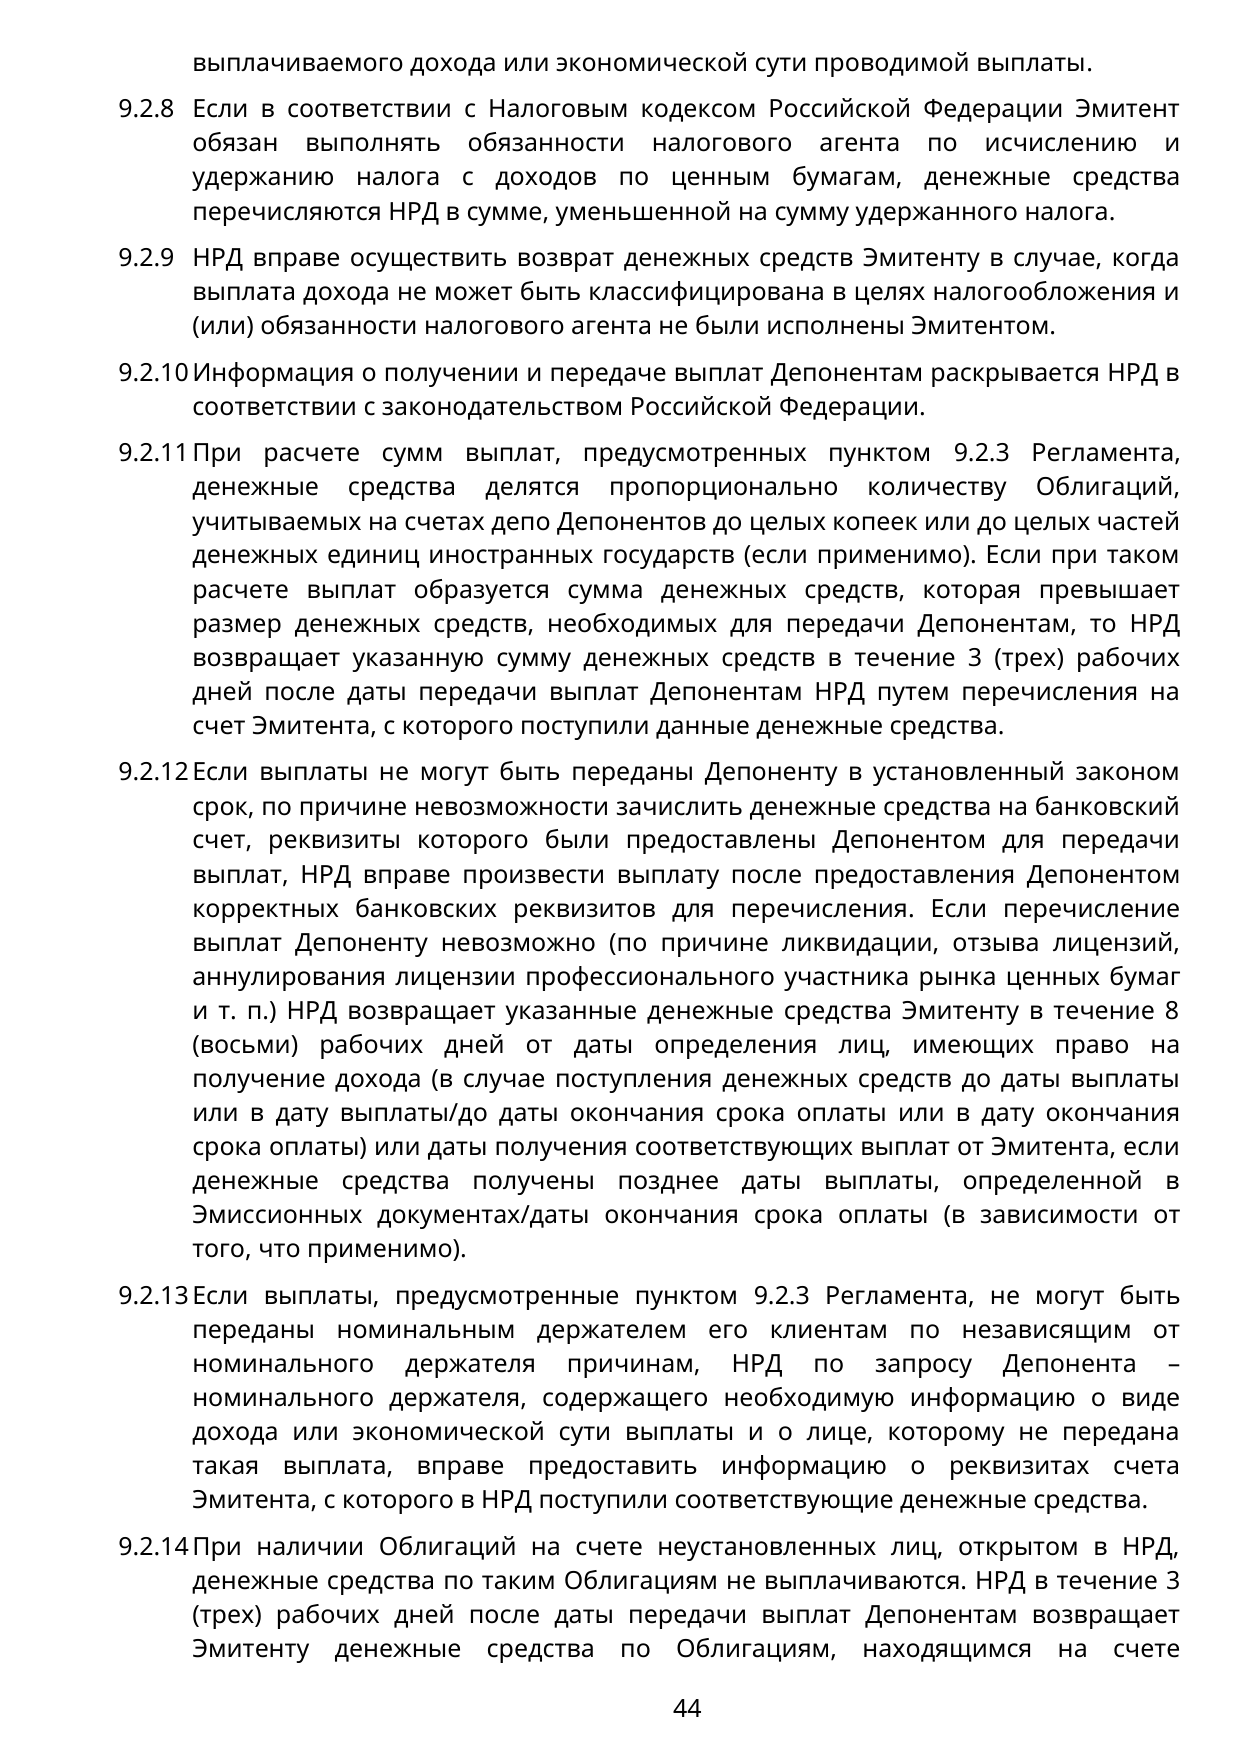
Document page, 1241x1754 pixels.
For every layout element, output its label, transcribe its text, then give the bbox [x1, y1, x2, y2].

list Информация о получении и передаче выплат Депонентам раскрывается НРД в соответствии с законодательством Российской Федерации. [118, 354, 1181, 422]
list Если в соответствии с Налоговым кодексом Российской Федерации Эмитент обязан выполнять обязанности налогового агента по исчислению и удержанию налога с доходов по ценным бумагам, денежные средства перечисляются НРД в сумме, уменьшенной на сумму удержанного налога. [118, 91, 1181, 227]
list При расчете сумм выплат, предусмотренных пунктом 9.2.3 Регламента, денежные средства делятся пропорционально количеству Облигаций, учитываемых на счетах депо Депонентов до целых копеек или до целых частей денежных единиц иностранных государств (если применимо). Если при таком расчете выплат образуется сумма денежных средств, которая превышает размер денежных средств, необходимых для передачи Депонентам, то НРД возвращает указанную сумму денежных средств в течение 3 (трех) рабочих дней после даты передачи выплат Депонентам НРД путем перечисления на счет Эмитента, с которого поступили данные денежные средства. [118, 435, 1181, 742]
list Если выплаты, предусмотренные пунктом 9.2.3 Регламента, не могут быть переданы номинальным держателем его клиентам по независящим от номинального держателя причинам, НРД по запросу Депонента – номинального держателя, содержащего необходимую информацию о виде дохода или экономической сути выплаты и о лице, которому не передана такая выплата, вправе предоставить информацию о реквизитах счета Эмитента, с которого в НРД поступили соответствующие денежные средства. [118, 1277, 1181, 1516]
list НРД вправе осуществить возврат денежных средств Эмитенту в случае, когда выплата дохода не может быть классифицирована в целях налогообложения и (или) обязанности налогового агента не были исполнены Эмитентом. [118, 240, 1181, 342]
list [118, 1528, 1181, 1665]
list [118, 44, 1181, 78]
list Если выплаты не могут быть переданы Депоненту в установленный законом срок, по причине невозможности зачислить денежные средства на банковский счет, реквизиты которого были предоставлены Депонентом для передачи выплат, НРД вправе произвести выплату после предоставления Депонентом корректных банковских реквизитов для перечисления. Если перечисление выплат Депоненту невозможно (по причине ликвидации, отзыва лицензий, аннулирования лицензии профессионального участника рынка ценных бумаг и т. п.) НРД возвращает указанные денежные средства Эмитенту в течение 8 (восьми) рабочих дней от даты определения лиц, имеющих право на получение дохода (в случае поступления денежных средств до даты выплаты или в дату выплаты/до даты окончания срока оплаты или в дату окончания срока оплаты) или даты получения соответствующих выплат от Эмитента, если денежные средства получены позднее даты выплаты, определенной в Эмиссионных документах/даты окончания срока оплаты (в зависимости от того, что применимо). [118, 754, 1181, 1265]
